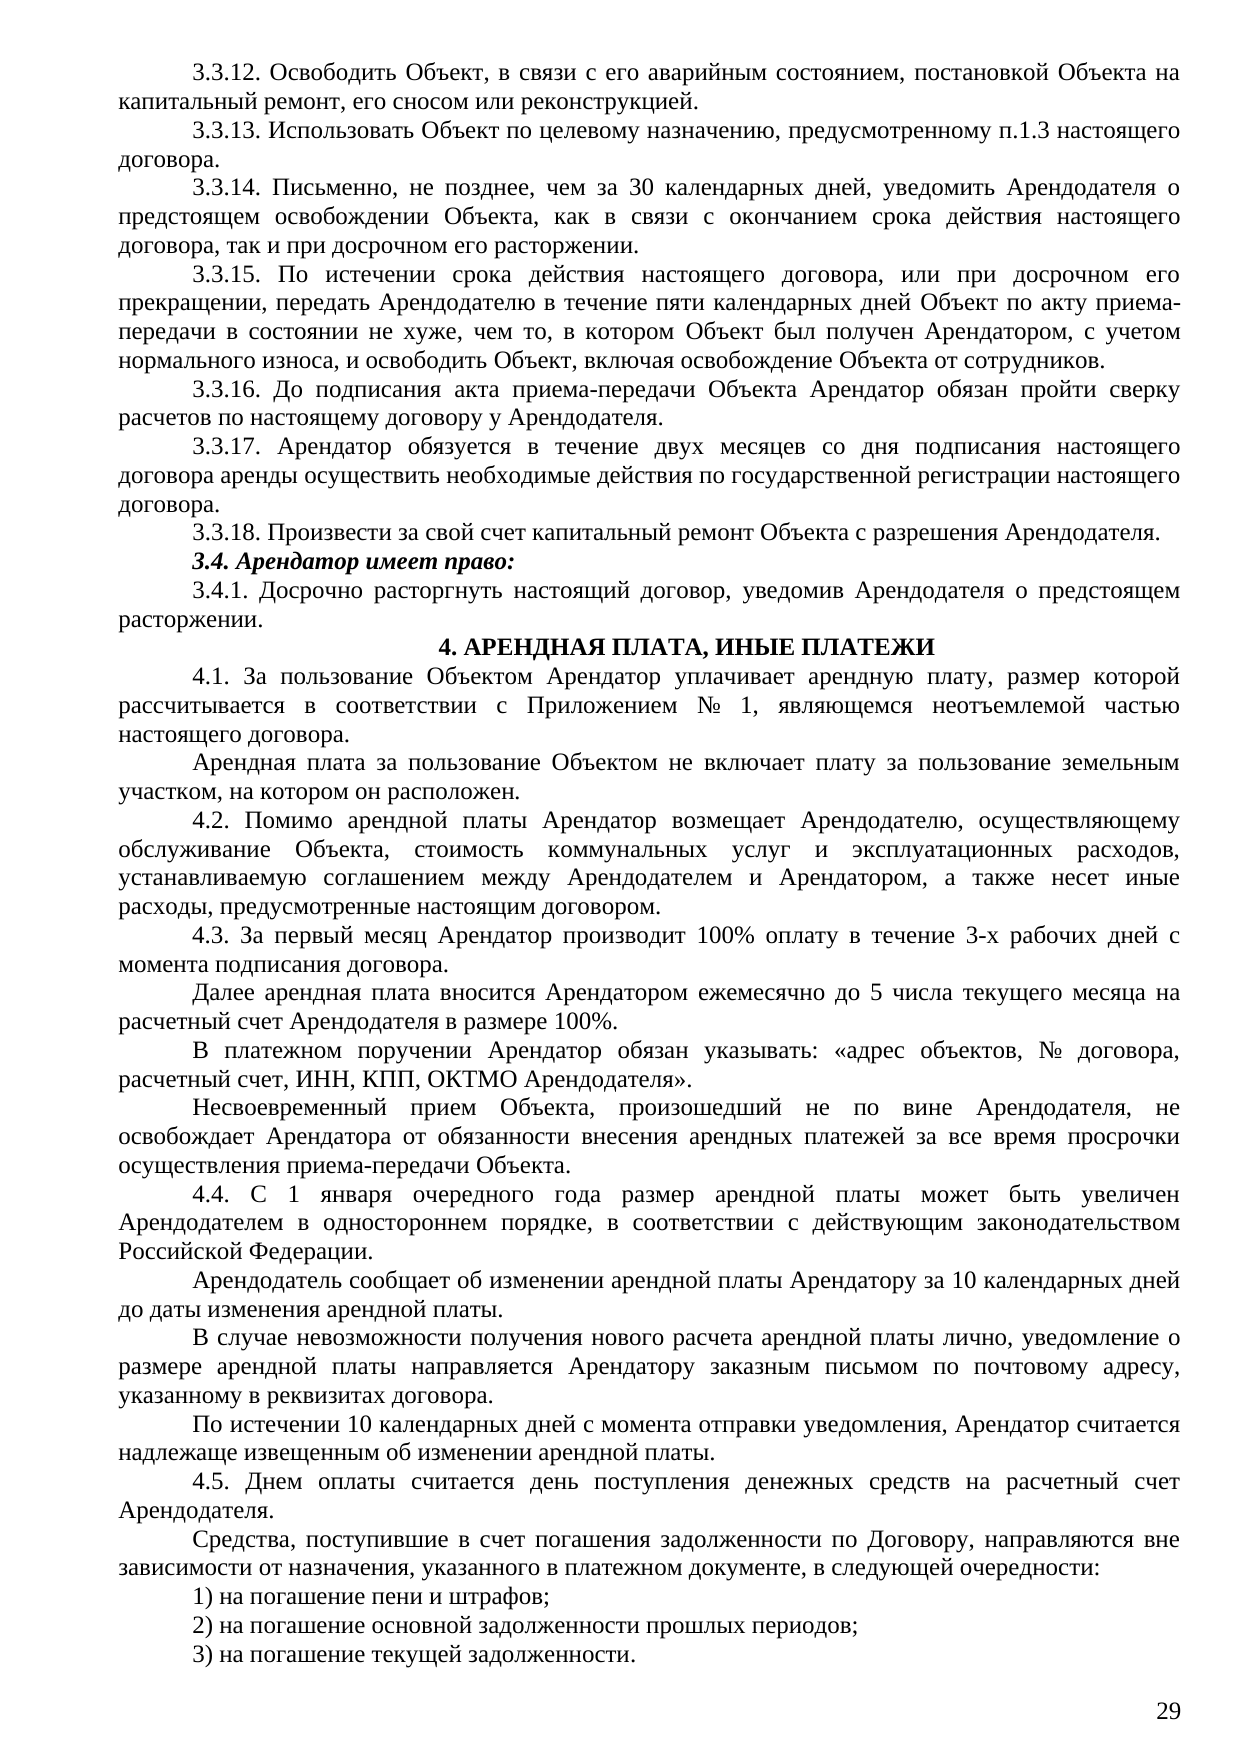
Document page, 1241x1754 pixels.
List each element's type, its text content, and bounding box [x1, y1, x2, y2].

text 4.4. С 1 января очередного года размер арендной платы может быть увеличен Арендодателем в одностороннем порядке, в соответствии с действующим законодательством Российской Федерации. [118, 1179, 1181, 1265]
text 3.3.18. Произвести за свой счет капитальный ремонт Объекта с разрешения Арендодателя. [118, 517, 1181, 546]
text Арендодатель сообщает об изменении арендной платы Арендатору за 10 календарных дней до даты изменения арендной платы. [118, 1265, 1181, 1322]
text 3.3.16. До подписания акта приема-передачи Объекта Арендатор обязан пройти сверку расчетов по настоящему договору у Арендодателя. [118, 374, 1181, 431]
text 4.2. Помимо арендной платы Арендатор возмещает Арендодателю, осуществляющему обслуживание Объекта, стоимость коммунальных услуг и эксплуатационных расходов, устанавливаемую соглашением между Арендодателем и Арендатором, а также несет иные расходы, предусмотренные настоящим договором. [118, 805, 1181, 920]
text Средства, поступившие в счет погашения задолженности по Договору, направляются вне зависимости от назначения, указанного в платежном документе, в следующей очередности: [118, 1524, 1181, 1581]
text 4.1. За пользование Объектом Арендатор уплачивает арендную плату, размер которой рассчитывается в соответствии с Приложением № 1, являющемся неотъемлемой частью настоящего договора. [118, 661, 1181, 747]
text 3.3.12. Освободить Объект, в связи с его аварийным состоянием, постановкой Объекта на капитальный ремонт, его сносом или реконструкцией. [118, 57, 1181, 115]
text 3) на погашение текущей задолженности. [118, 1639, 1181, 1667]
text Далее арендная плата вносится Арендатором ежемесячно до 5 числа текущего месяца на расчетный счет Арендодателя в размере 100%. [118, 977, 1181, 1035]
text Арендная плата за пользование Объектом не включает плату за пользование земельным участком, на котором он расположен. [118, 747, 1181, 805]
text Несвоевременный прием Объекта, произошедший не по вине Арендодателя, не освобождает Арендатора от обязанности внесения арендных платежей за все время просрочки осуществления приема-передачи Объекта. [118, 1092, 1181, 1179]
text В платежном поручении Арендатор обязан указывать: «адрес объектов, № договора, расчетный счет, ИНН, КПП, ОКТМО Арендодателя». [118, 1035, 1181, 1092]
text 3.3.13. Использовать Объект по целевому назначению, предусмотренному п.1.3 настоящего договора. [118, 115, 1181, 172]
text 2) на погашение основной задолженности прошлых периодов; [118, 1610, 1181, 1639]
text По истечении 10 календарных дней с момента отправки уведомления, Арендатор считается надлежаще извещенным об изменении арендной платы. [118, 1409, 1181, 1466]
text 1) на погашение пени и штрафов; [118, 1581, 1181, 1610]
text 4. АРЕНДНАЯ ПЛАТА, ИНЫЕ ПЛАТЕЖИ [118, 632, 1181, 661]
text 3.4.1. Досрочно расторгнуть настоящий договор, уведомив Арендодателя о предстоящем расторжении. [118, 575, 1181, 632]
text 3.3.14. Письменно, не позднее, чем за 30 календарных дней, уведомить Арендодателя о предстоящем освобождении Объекта, как в связи с окончанием срока действия настоящего договора, так и при досрочном его расторжении. [118, 172, 1181, 259]
text 4.5. Днем оплаты считается день поступления денежных средств на расчетный счет Арендодателя. [118, 1466, 1181, 1524]
text В случае невозможности получения нового расчета арендной платы лично, уведомление о размере арендной платы направляется Арендатору заказным письмом по почтовому адресу, указанному в реквизитах договора. [118, 1322, 1181, 1409]
text 3.3.15. По истечении срока действия настоящего договора, или при досрочном его прекращении, передать Арендодателю в течение пяти календарных дней Объект по акту приема-передачи в состоянии не хуже, чем то, в котором Объект был получен Арендатором, с учетом нормального износа, и освободить Объект, включая освобождение Объекта от сотрудников. [118, 259, 1181, 374]
text 3.3.17. Арендатор обязуется в течение двух месяцев со дня подписания настоящего договора аренды осуществить необходимые действия по государственной регистрации настоящего договора. [118, 431, 1181, 517]
text 3.4. Арендатор имеет право: [118, 546, 1181, 575]
text 4.3. За первый месяц Арендатор производит 100% оплату в течение 3-х рабочих дней с момента подписания договора. [118, 920, 1181, 977]
